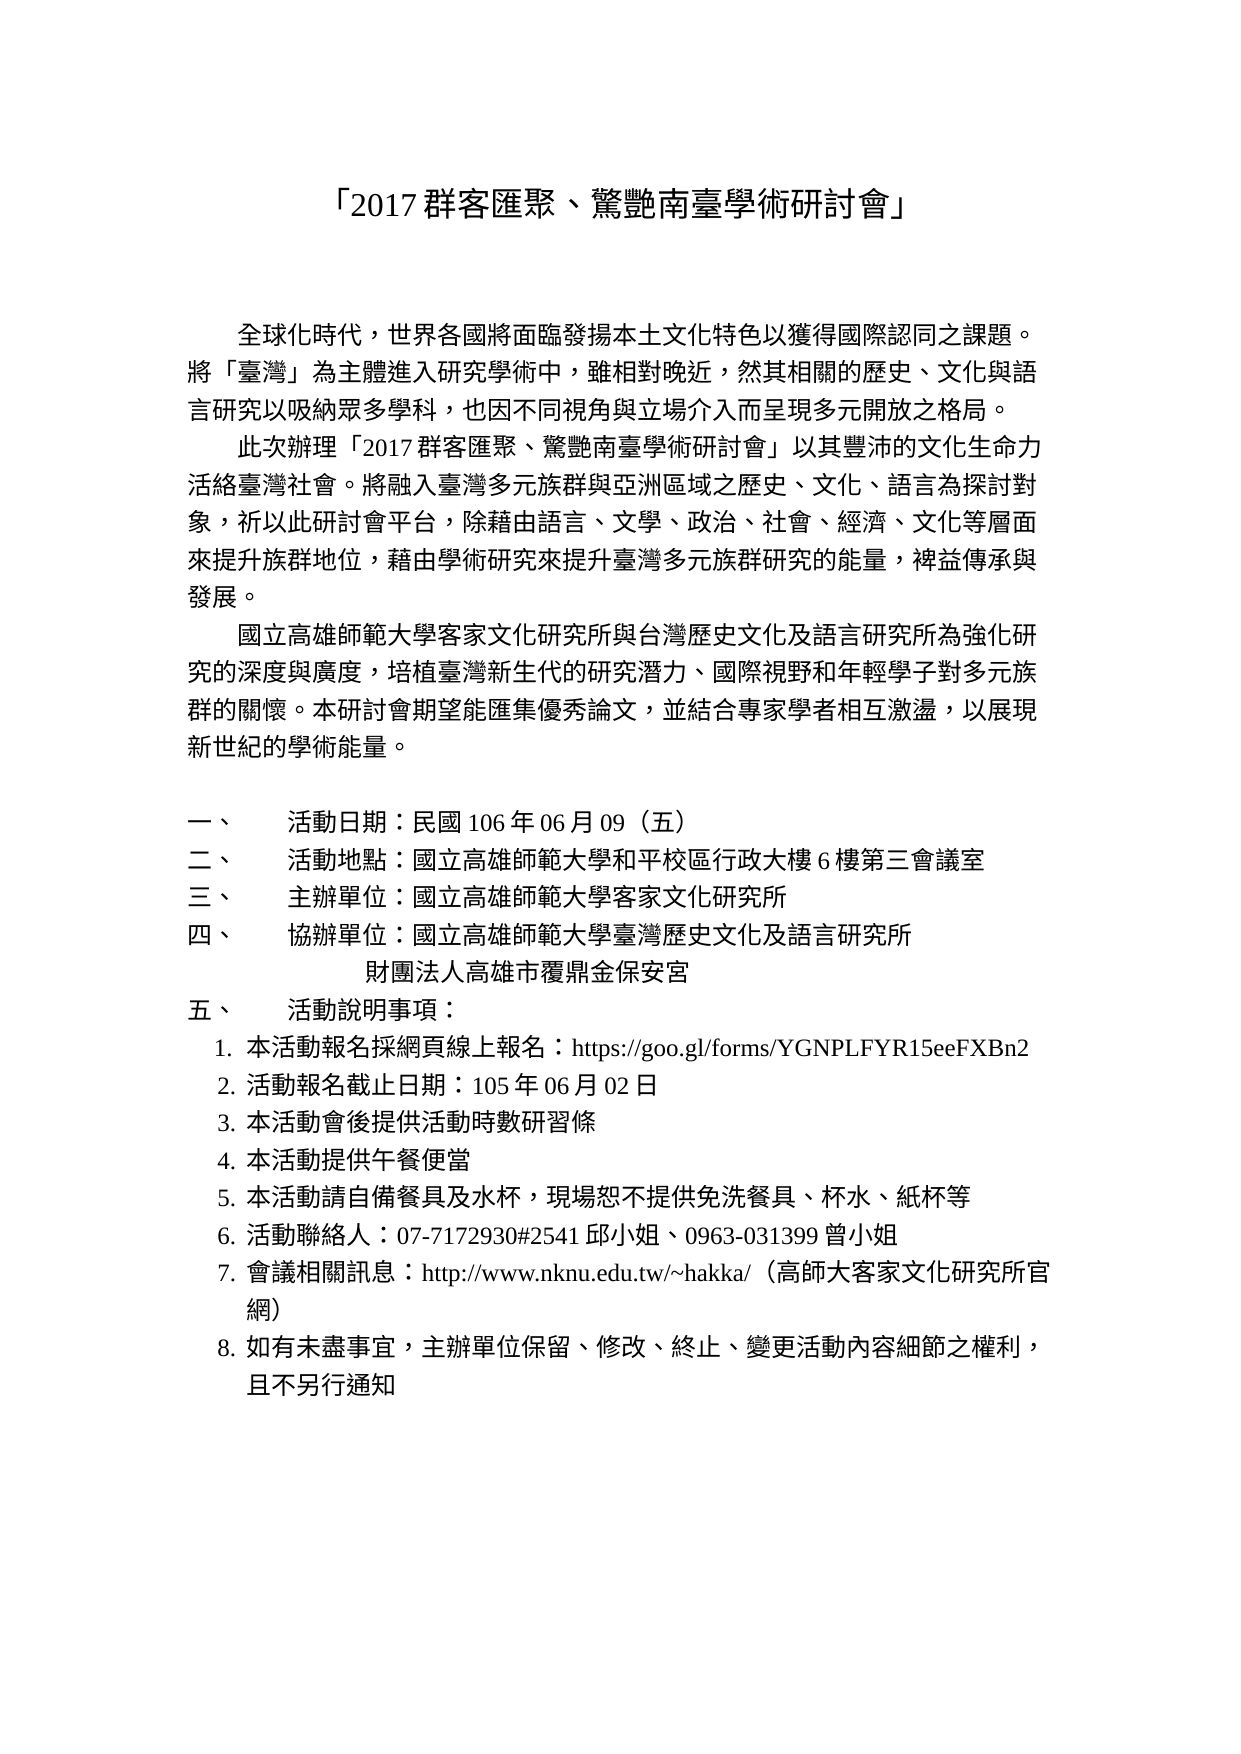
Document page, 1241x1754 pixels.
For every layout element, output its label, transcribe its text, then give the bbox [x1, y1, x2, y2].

list 活動說明事項： [187, 989, 1053, 1027]
list 本活動報名採網頁線上報名：https://goo.gl/forms/YGNPLFYR15eeFXBn2 [214, 1027, 1053, 1064]
list 活動日期：民國106年06月09（五） [187, 802, 1053, 839]
list 會議相關訊息：http://www.nknu.edu.tw/~hakka/（高師大客家文化研究所官網） [217, 1252, 1053, 1327]
list 本活動請自備餐具及水杯，現場恕不提供免洗餐具、杯水、紙杯等 [217, 1177, 1053, 1214]
list 如有未盡事宜，主辦單位保留、修改、終止、變更活動內容細節之權利，且不另行通知 [217, 1327, 1053, 1402]
list 財團法人高雄市覆鼎金保安宮 [365, 952, 1053, 989]
list 活動報名截止日期：105年06月02日 [217, 1064, 1053, 1102]
text 國立高雄師範大學客家文化研究所與台灣歷史文化及語言研究所為強化研究的深度與廣度，培植臺灣新生代的研究潛力、國際視野和年輕學子對多元族群的關懷。本研討會期望能匯集優秀論文，並結合專家學者相互激盪，以展現新世紀的學術能量。 [187, 614, 1053, 764]
text 全球化時代，世界各國將面臨發揚本土文化特色以獲得國際認同之課題。將「臺灣」為主體進入研究學術中，雖相對晚近，然其相關的歷史、文化與語言研究以吸納眾多學科，也因不同視角與立場介入而呈現多元開放之格局。 [187, 314, 1053, 427]
text 「2017群客匯聚、驚艷南臺學術研討會」 [187, 164, 1053, 239]
list 協辦單位：國立高雄師範大學臺灣歷史文化及語言研究所 [187, 914, 1053, 952]
list 活動聯絡人：07-7172930#2541邱小姐、0963-031399曾小姐 [217, 1214, 1053, 1252]
text 此次辦理「2017群客匯聚、驚艷南臺學術研討會」以其豐沛的文化生命力活絡臺灣社會。將融入臺灣多元族群與亞洲區域之歷史、文化、語言為探討對象，祈以此研討會平台，除藉由語言、文學、政治、社會、經濟、文化等層面來提升族群地位，藉由學術研究來提升臺灣多元族群研究的能量，裨益傳承與發展。 [187, 427, 1053, 614]
list 主辦單位：國立高雄師範大學客家文化研究所 [187, 877, 1053, 914]
list 本活動會後提供活動時數研習條 [217, 1102, 1053, 1139]
list 本活動提供午餐便當 [217, 1139, 1053, 1177]
list 活動地點：國立高雄師範大學和平校區行政大樓6樓第三會議室 [187, 839, 1053, 877]
